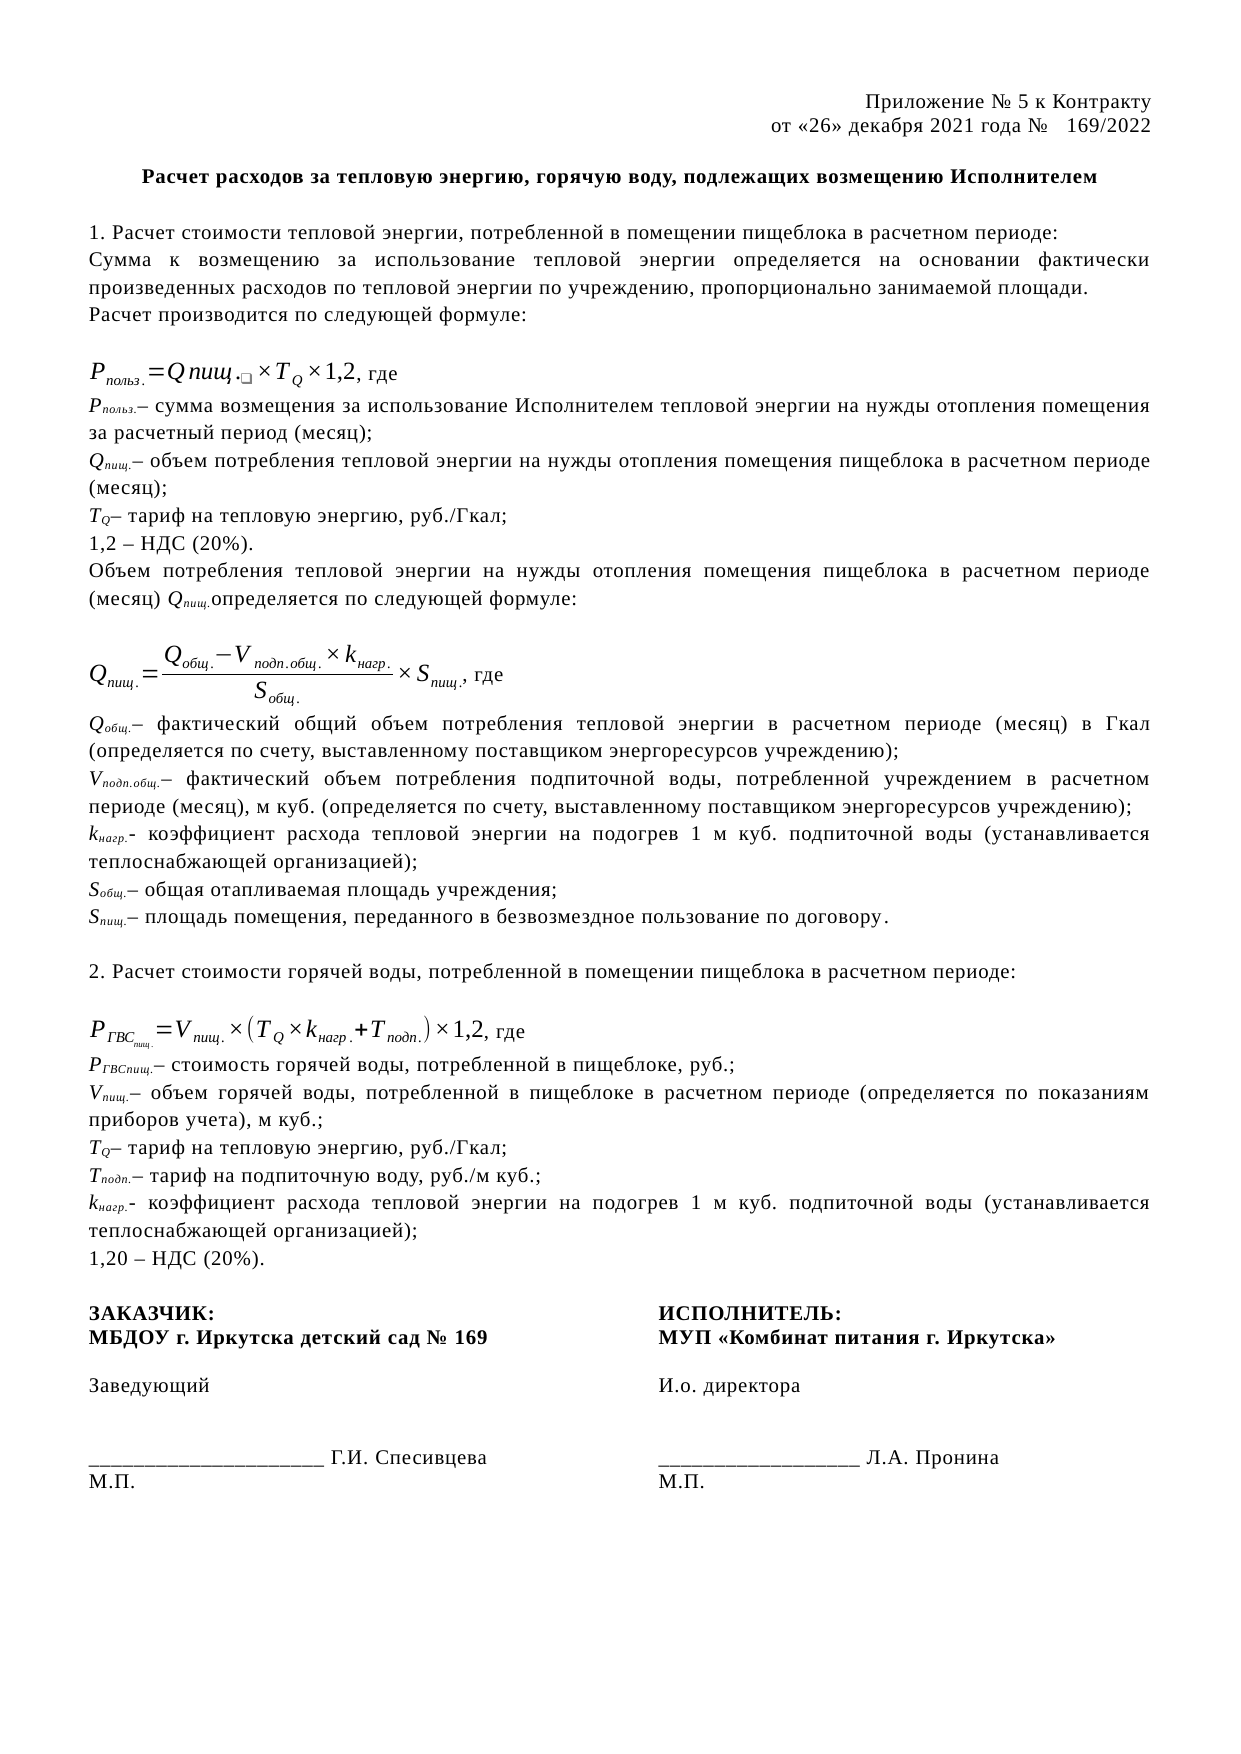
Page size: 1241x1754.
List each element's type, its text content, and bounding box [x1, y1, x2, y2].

text 1,20 – НДС (20%). [89, 1245, 1152, 1269]
text TQ– тариф на тепловую энергию, руб./Гкал; [89, 503, 1152, 527]
table_header ЗАКАЗЧИК: МБДОУ г. Иркутска детский сад № 169 Заведующий _____________________ Г.И. Спесивцева М.П. [78, 1301, 647, 1493]
text Расчет расходов за тепловую энергию, горячую воду, подлежащих возмещению Исполнителем [89, 164, 1152, 188]
text Qобщ.– фактический общий объем потребления тепловой энергии в расчетном периоде (месяц) в Гкал (определяется по счету, выставленному поставщиком энергоресурсов учреждению); [89, 711, 1152, 762]
table_header ИСПОЛНИТЕЛЬ: МУП «Комбинат питания г. Иркутска» И.о. директора __________________ Л.А. Пронина М.П. [647, 1301, 1163, 1493]
text PГВСпищ.– стоимость горячей воды, потребленной в пищеблоке, руб.; [89, 1052, 1152, 1076]
text , где [89, 358, 1152, 389]
text Vпищ.– объем горячей воды, потребленной в пищеблоке в расчетном периоде (определяется по показаниям приборов учета), м куб.; [89, 1080, 1152, 1131]
text Pпольз.– сумма возмещения за использование Исполнителем тепловой энергии на нужды отопления помещения за расчетный период (месяц); [89, 392, 1152, 444]
text 1,2 – НДС (20%). [89, 531, 1152, 554]
text 2. Расчет стоимости горячей воды, потребленной в помещении пищеблока в расчетном периоде: [89, 959, 1152, 983]
text Объем потребления тепловой энергии на нужды отопления помещения пищеблока в расчетном периоде (месяц) Qпищ.определяется по следующей формуле: [89, 558, 1152, 610]
text Sпищ.– площадь помещения, переданного в безвозмездное пользование по договору. [89, 904, 1152, 928]
text Sобщ.– общая отапливаемая площадь учреждения; [89, 876, 1152, 901]
text TQ– тариф на тепловую энергию, руб./Гкал; [89, 1135, 1152, 1159]
text , где [89, 641, 1152, 707]
text Расчет производится по следующей формуле: [89, 302, 1152, 326]
text Vподп.общ.– фактический объем потребления подпиточной воды, потребленной учреждением в расчетном периоде (месяц), м куб. (определяется по счету, выставленному поставщиком энергоресурсов учреждению); [89, 766, 1152, 818]
text 1. Расчет стоимости тепловой энергии, потребленной в помещении пищеблока в расчетном периоде: [89, 219, 1152, 244]
text Сумма к возмещению за использование тепловой энергии определяется на основании фактически произведенных расходов по тепловой энергии по учреждению, пропорционально занимаемой площади. [89, 247, 1152, 299]
text Приложение № 5 к Контракту [32, 89, 1152, 113]
text Qпищ.– объем потребления тепловой энергии на нужды отопления помещения пищеблока в расчетном периоде (месяц); [89, 448, 1152, 499]
text kнагр.- коэффициент расхода тепловой энергии на подогрев 1 м куб. подпиточной воды (устанавливается теплоснабжающей организацией); [89, 1190, 1152, 1242]
text kнагр.- коэффициент расхода тепловой энергии на подогрев 1 м куб. подпиточной воды (устанавливается теплоснабжающей организацией); [89, 821, 1152, 873]
text от «26» декабря 2021 года № 169/2022 [32, 113, 1152, 137]
text , где [89, 1014, 1152, 1049]
text Tподп.– тариф на подпиточную воду, руб./м куб.; [89, 1163, 1152, 1187]
